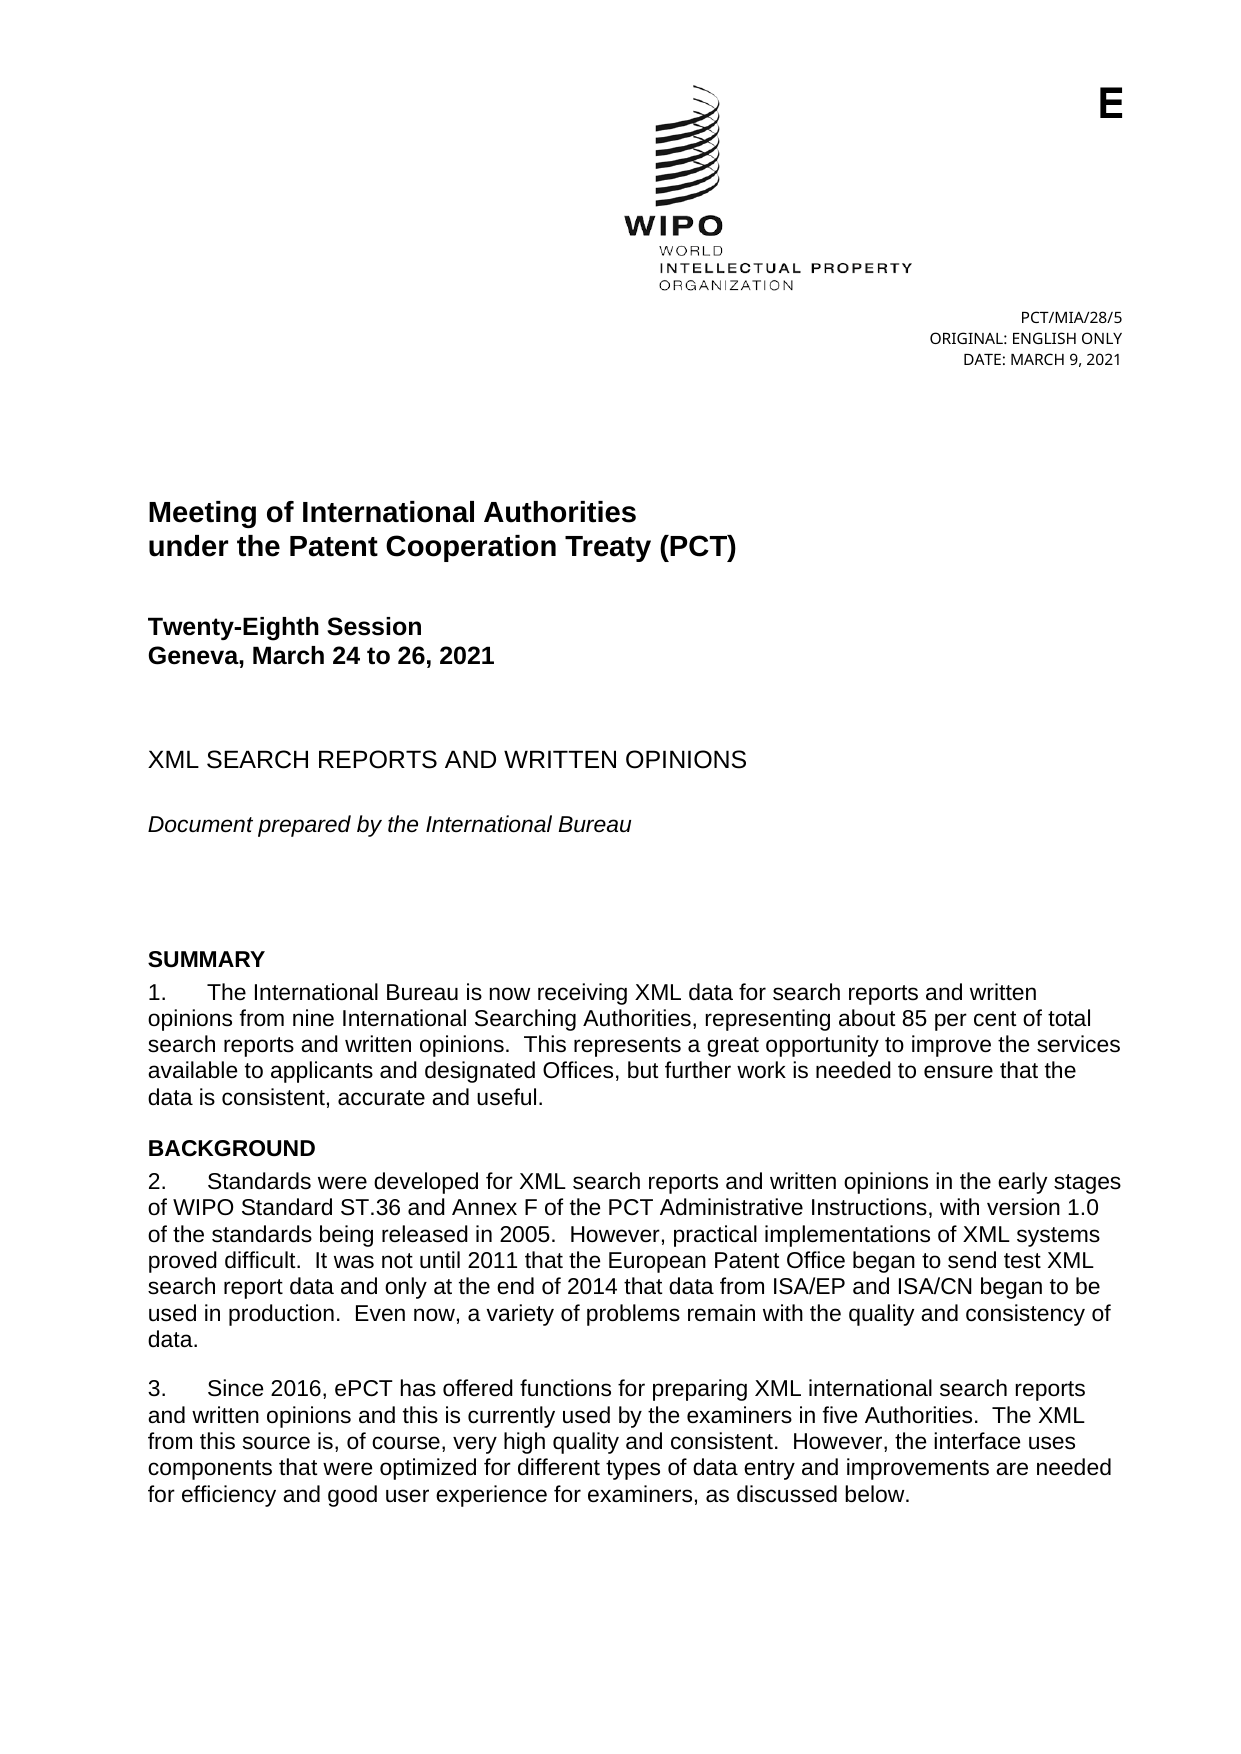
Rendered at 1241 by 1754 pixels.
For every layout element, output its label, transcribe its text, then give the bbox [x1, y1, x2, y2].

text ORIGINAL: English only [148, 328, 1122, 349]
text Standards were developed for XML search reports and written opinions in the early stages of WIPO Standard ST.36 and Annex F of the PCT Administrative Instructions, with version 1.0 of the standards being released in 2005. However, practical implementations of XML systems proved difficult. It was not until 2011 that the European Patent Office began to send test XML search report data and only at the end of 2014 that data from ISA/EP and ISA/CN began to be used in production. Even now, a variety of problems remain with the quality and consistency of data. [148, 1168, 1122, 1352]
subtitle Background [148, 1135, 1122, 1162]
subtitle Summary [148, 946, 1122, 972]
text Geneva, March 24 to 26, 2021 [148, 641, 1122, 670]
text Since 2016, ePCT has offered functions for preparing XML international search reports and written opinions and this is currently used by the examiners in five Authorities. The XML from this source is, of course, very high quality and consistent. However, the interface uses components that were optimized for different types of data entry and improvements are needed for efficiency and good user experience for examiners, as discussed below. [148, 1375, 1122, 1507]
text XML Search Reports and Written Opinions [148, 745, 1122, 774]
subtitle Meeting of International Authorities under the Patent Cooperation Treaty (PCT) [148, 495, 1122, 562]
text DATE: March 9, 2021 [148, 349, 1122, 370]
picture [623, 79, 1123, 294]
text Twenty-Eighth Session [148, 612, 1122, 641]
text The International Bureau is now receiving XML data for search reports and written opinions from nine International Searching Authorities, representing about 85 per cent of total search reports and written opinions. This represents a great opportunity to improve the services available to applicants and designated Offices, but further work is needed to ensure that the data is consistent, accurate and useful. [148, 978, 1122, 1110]
text PCT/MIA/28/5 [148, 307, 1122, 328]
text Document prepared by the International Bureau [148, 811, 1122, 837]
